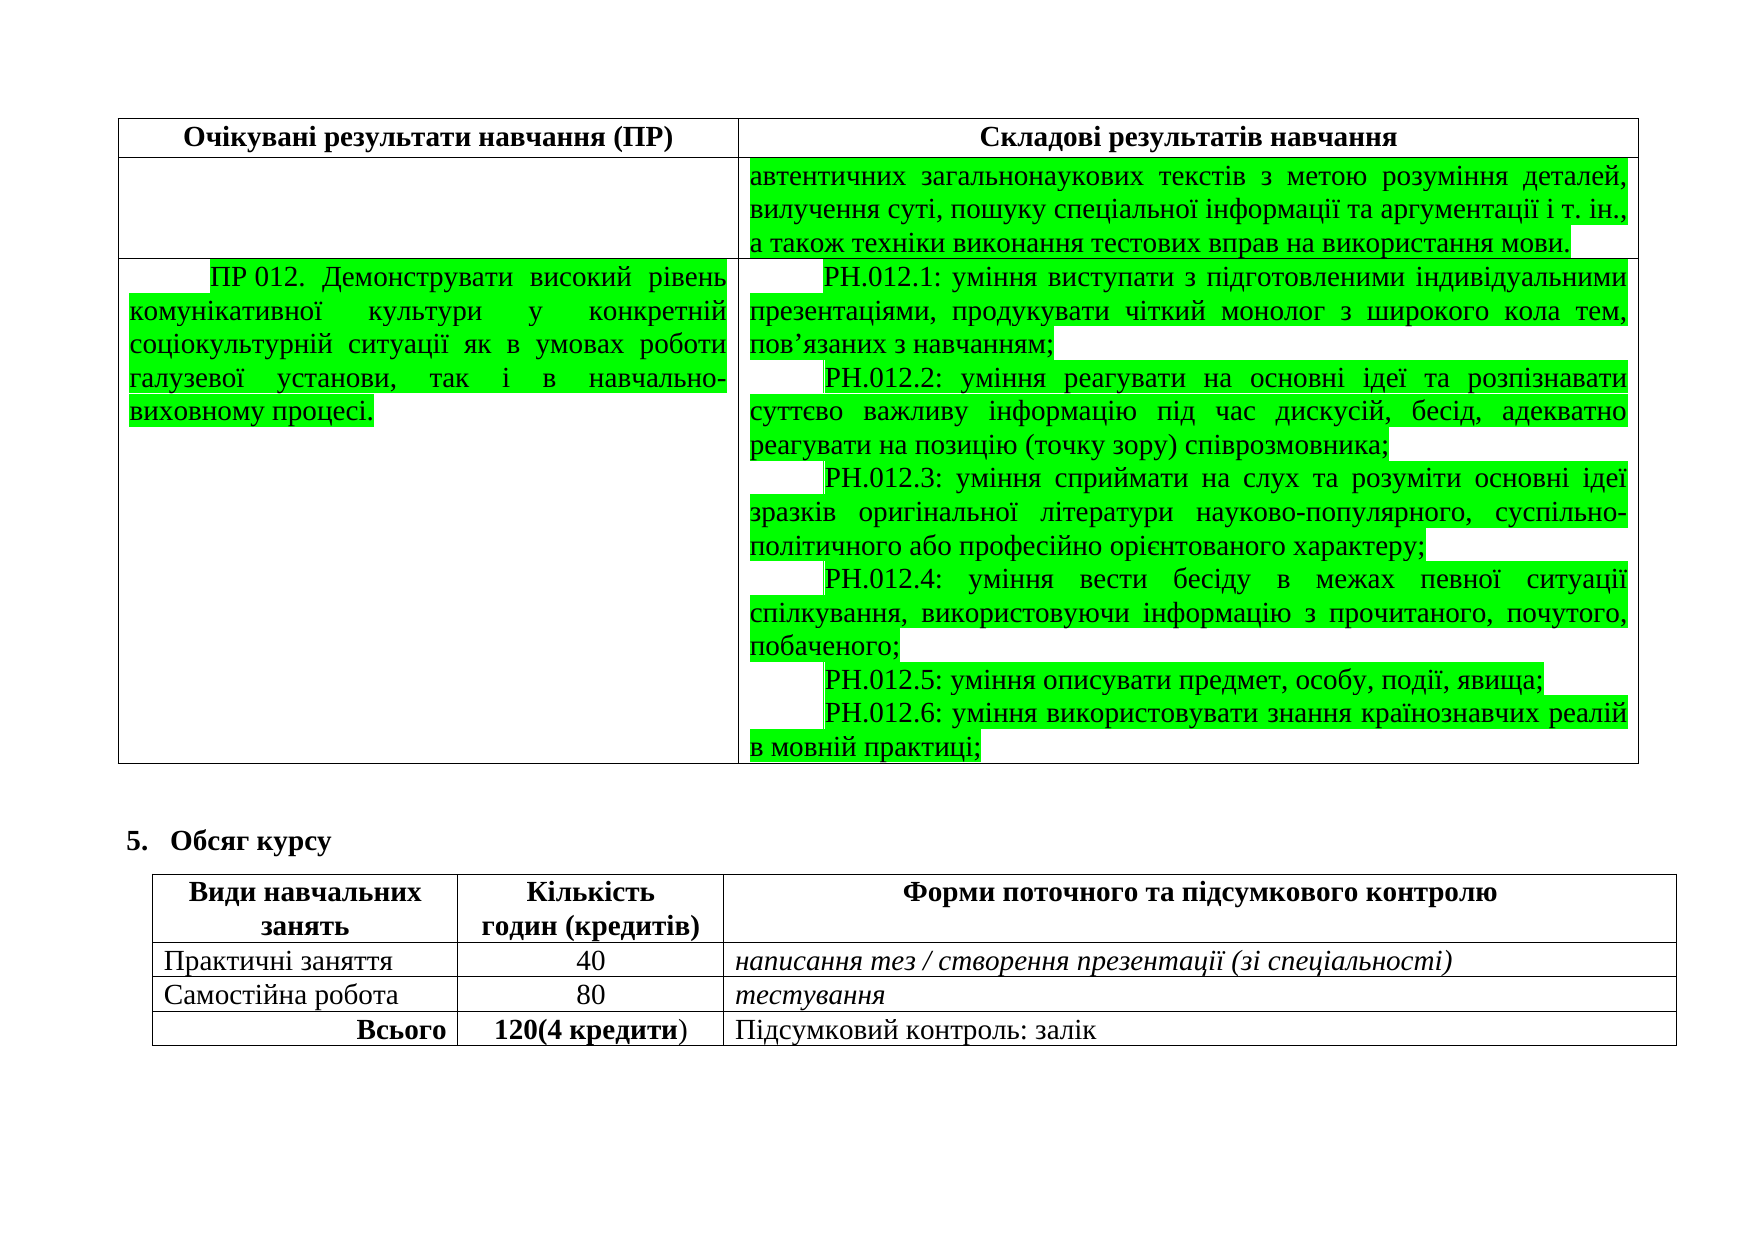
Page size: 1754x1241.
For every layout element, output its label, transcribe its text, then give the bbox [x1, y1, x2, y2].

table_cell 40 [458, 943, 723, 976]
table_header Форми поточного та підсумкового контролю [724, 875, 1676, 942]
table_cell написання тез / створення презентації (зі спеціальності) [724, 943, 1676, 976]
table_cell ПР 012. Демонструвати високий рівень комунікативної культури у конкретній соціокультурній ситуації як в умовах роботи галузевої установи, так і в навчально-виховному процесі. [119, 259, 738, 762]
table_cell РН.012.1: уміння виступати з підготовленими індивідуальними презентаціями, продукувати чіткий монолог з широкого кола тем, пов’язаних з навчанням; РН.012.2: уміння реагувати на основні ідеї та розпізнавати суттєво важливу інформацію під час дискусій, бесід, адекватно реагувати на позицію (точку зору) співрозмовника; РН.012.3: уміння сприймати на слух та розуміти основні ідеї зразків оригінальної літератури науково-популярного, суспільно-політичного або професійно орієнтованого характеру; РН.012.4: уміння вести бесіду в межах певної ситуації спілкування, використовуючи інформацію з прочитаного, почутого, побаченого; РН.012.5: уміння описувати предмет, особу, події, явища; РН.012.6: уміння використовувати знання країнознавчих реалій в мовній практиці; [739, 259, 1638, 762]
table_cell тестування [724, 977, 1676, 1011]
table_header Види навчальних занять [153, 875, 457, 942]
table_cell Підсумковий контроль: залік [724, 1012, 1676, 1045]
table_header Кількість годин (кредитів) [458, 875, 723, 942]
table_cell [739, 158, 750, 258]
table_header Складові результатів навчання [739, 119, 1638, 157]
table_cell 120(4 кредити) [458, 1012, 723, 1045]
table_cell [119, 158, 738, 258]
table_cell 80 [458, 977, 723, 1011]
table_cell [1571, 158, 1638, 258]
table_cell Всього [153, 1012, 457, 1045]
table_header Очікувані результати навчання (ПР) [119, 119, 738, 157]
table_cell Практичні заняття [153, 943, 457, 976]
table_cell Самостійна робота [153, 977, 457, 1011]
text 5. Обсяг курсу [126, 823, 1665, 857]
